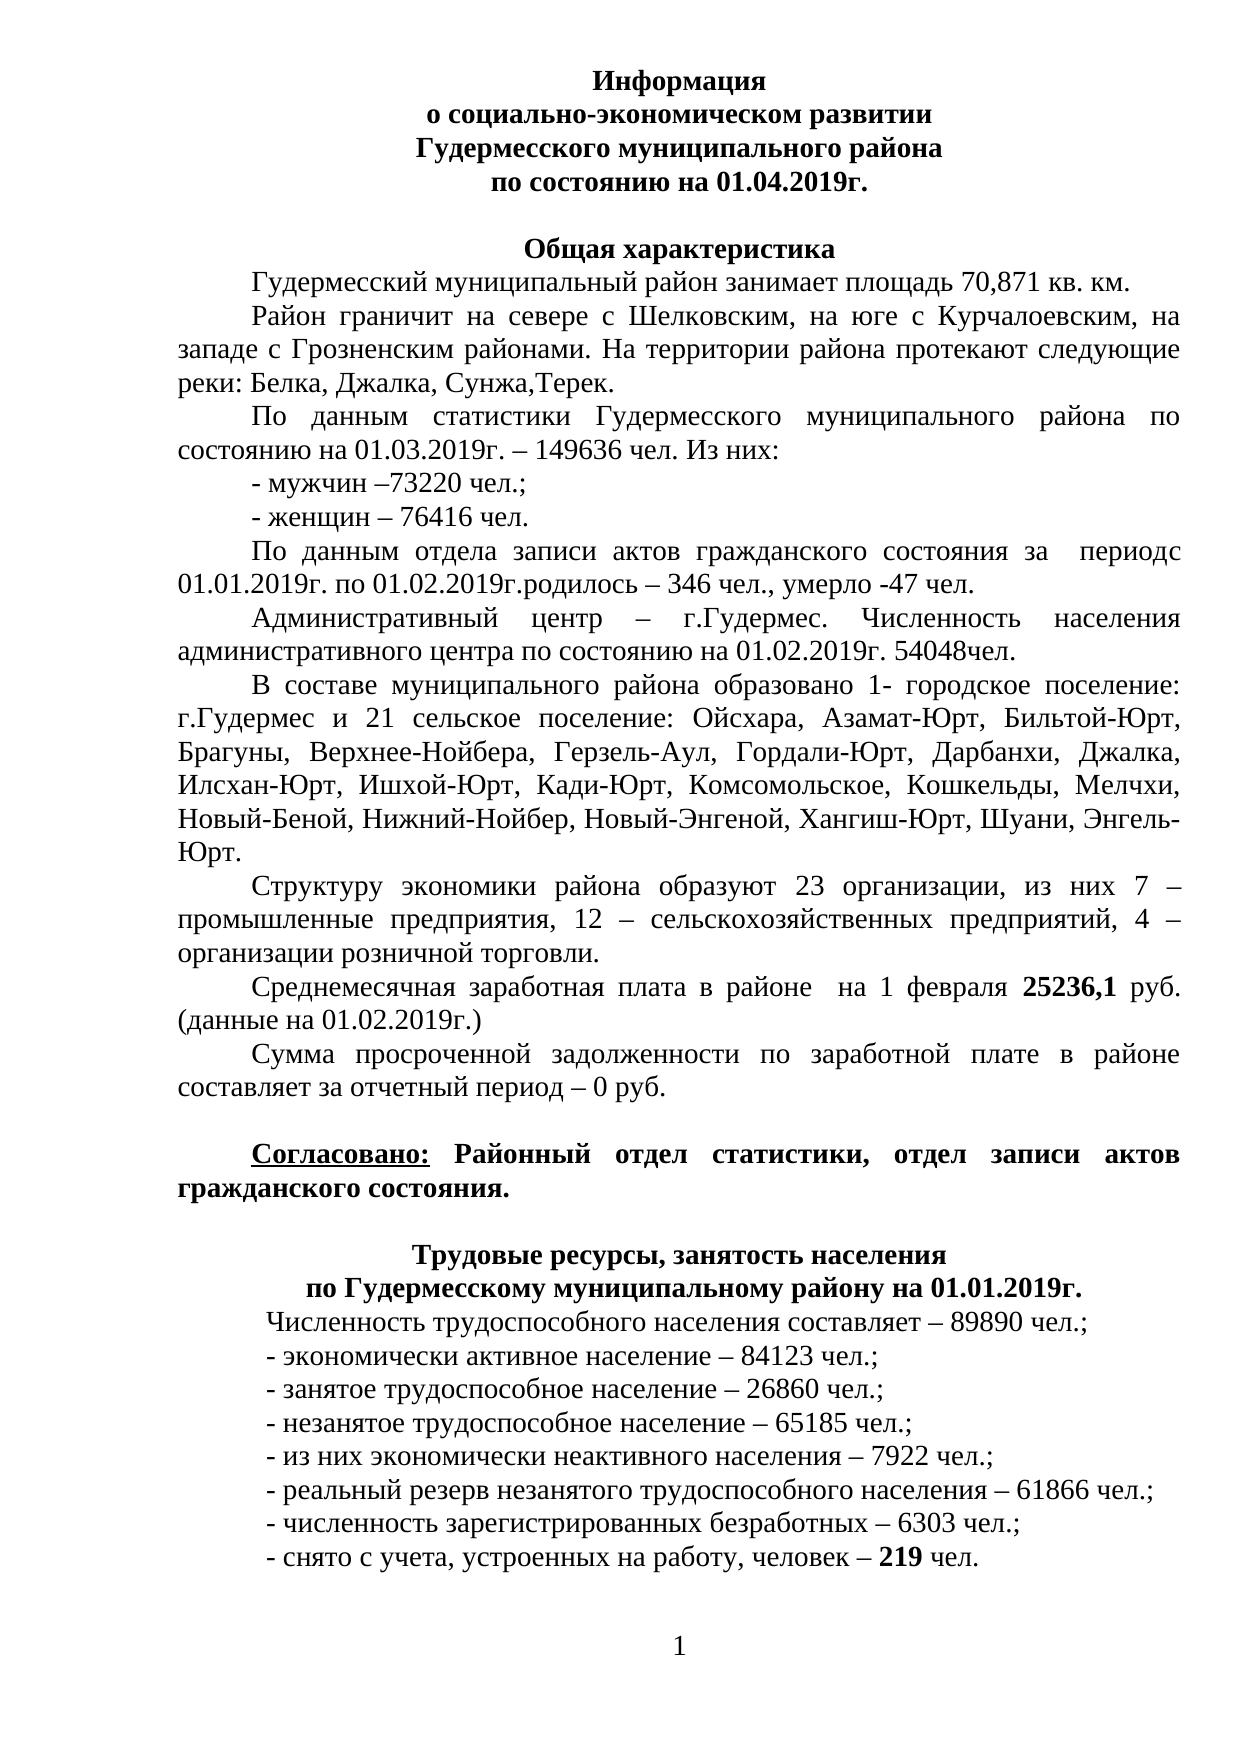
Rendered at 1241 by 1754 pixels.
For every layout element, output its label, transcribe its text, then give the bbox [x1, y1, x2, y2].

text по состоянию на 01.04.2019г. [177, 164, 1181, 197]
text - снято с учета, устроенных на работу, человек – 219 чел. [207, 1539, 1181, 1572]
text В составе муниципального района образовано 1- городское поселение: г.Гудермес и 21 сельское поселение: Ойсхара, Азамат-Юрт, Бильтой-Юрт, Брагуны, Верхнее-Нойбера, Герзель-Аул, Гордали-Юрт, Дарбанхи, Джалка, Илсхан-Юрт, Ишхой-Юрт, Кади-Юрт, Комсомольское, Кошкельды, Мелчхи, Новый-Беной, Нижний-Нойбер, Новый-Энгеной, Хангиш-Юрт, Шуани, Энгель-Юрт. [177, 667, 1181, 868]
text - из них экономически неактивного населения – 7922 чел.; [207, 1438, 1181, 1472]
text о социально-экономическом развитии [177, 97, 1181, 130]
text Структуру экономики района образуют 23 организации, из них 7 – промышленные предприятия, 12 – сельскохозяйственных предприятий, 4 – организации розничной торговли. [177, 868, 1181, 969]
text Согласовано: Районный отдел статистики, отдел записи актов гражданского состояния. [177, 1136, 1181, 1203]
text Информация [177, 63, 1181, 97]
text по Гудермесскому муниципальному району на 01.01.2019г. [207, 1271, 1181, 1304]
text Сумма просроченной задолженности по заработной плате в районе составляет за отчетный период – 0 руб. [177, 1036, 1181, 1103]
text По данным отдела записи актов гражданского состояния за периодc 01.01.2019г. по 01.02.2019г.родилось – 346 чел., умерло -47 чел. [177, 533, 1181, 600]
text - незанятое трудоспособное население – 65185 чел.; [207, 1405, 1181, 1438]
text Среднемесячная заработная плата в районе на 1 февраля 25236,1 руб. (данные на 01.02.2019г.) [177, 969, 1181, 1036]
text - численность зарегистрированных безработных – 6303 чел.; [207, 1505, 1181, 1539]
text Административный центр – г.Гудермес. Численность населения административного центра по состоянию на 01.02.2019г. 54048чел. [177, 600, 1181, 667]
text - реальный резерв незанятого трудоспособного населения – 61866 чел.; [207, 1472, 1181, 1505]
text Трудовые ресурсы, занятость населения [177, 1237, 1181, 1271]
text - занятое трудоспособное население – 26860 чел.; [207, 1371, 1181, 1405]
text Район граничит на севере с Шелковским, на юге с Курчалоевским, на западе с Грозненским районами. На территории района протекают следующие реки: Белка, Джалка, Сунжа,Терек. [177, 298, 1181, 398]
text По данным статистики Гудермесского муниципального района по состоянию на 01.03.2019г. – 149636 чел. Из них: [177, 398, 1181, 466]
text - женщин – 76416 чел. [177, 499, 1181, 533]
text - мужчин –73220 чел.; [177, 466, 1181, 499]
text Гудермесский муниципальный район занимает площадь 70,871 кв. км. [177, 264, 1181, 298]
text - экономически активное население – 84123 чел.; [207, 1338, 1181, 1371]
text Общая характеристика [177, 231, 1181, 264]
text Численность трудоспособного населения составляет – 89890 чел.; [207, 1304, 1181, 1338]
text Гудермесского муниципального района [177, 130, 1181, 164]
